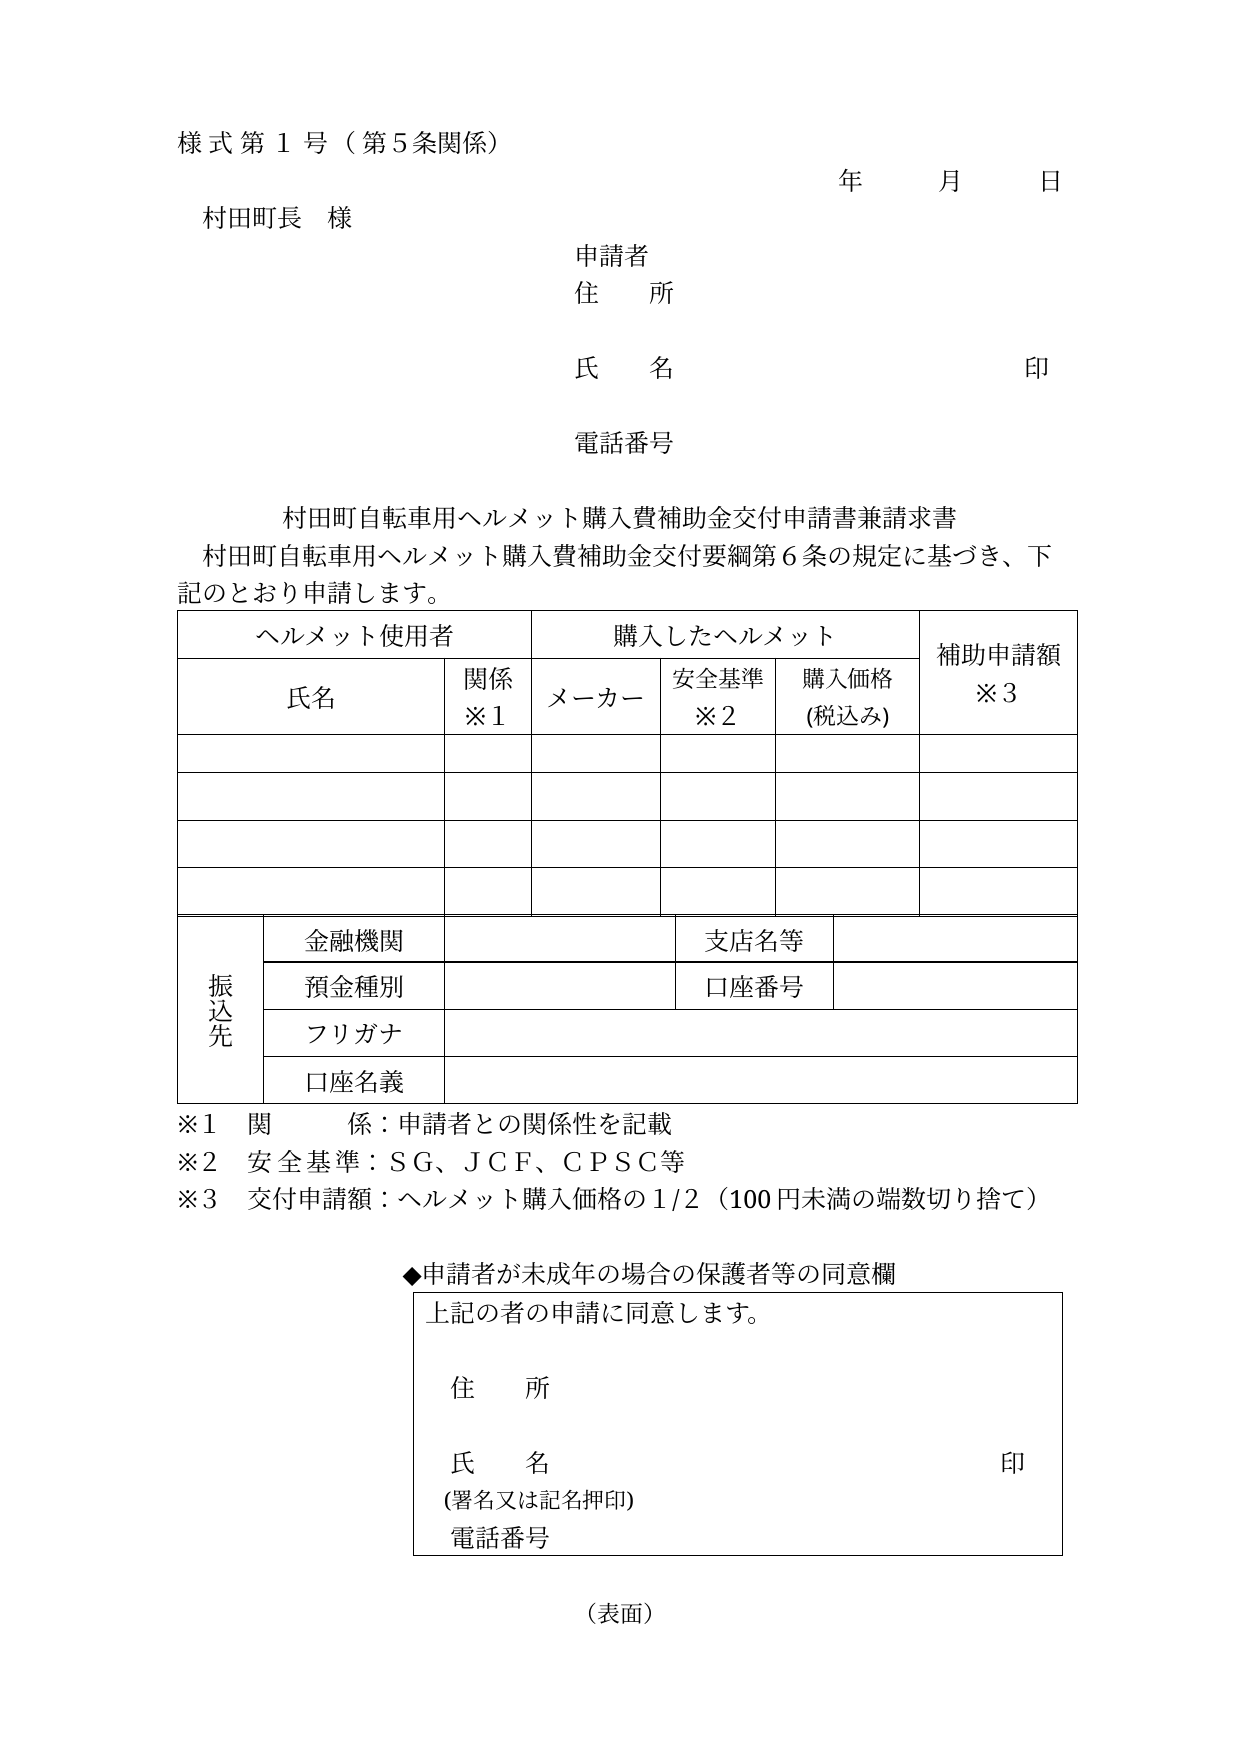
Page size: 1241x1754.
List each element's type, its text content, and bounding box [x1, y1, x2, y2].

text （表面） [177, 1594, 1063, 1631]
text 村田町長 様 [177, 198, 1063, 235]
table_cell [834, 963, 1077, 1009]
text 電話番号 [199, 423, 1063, 460]
table_cell [920, 735, 1077, 772]
table_header 上記の者の申請に同意します。 住 所 氏 名 印 (署名又は記名押印) 電話番号 [414, 1293, 1062, 1555]
text ※１ 関 係：申請者との関係性を記載 [177, 1104, 1063, 1142]
table_cell 支店名等 [676, 917, 833, 961]
table_cell 預金種別 [264, 963, 444, 1009]
table_cell [445, 868, 531, 914]
table_cell [776, 773, 919, 819]
table_header 購入したヘルメット [532, 611, 919, 658]
text 様 式 第 １ 号（ 第５条関係） [177, 123, 1063, 160]
table_cell [445, 1057, 1077, 1103]
table_header ヘルメット使用者 [178, 611, 531, 658]
table_cell [532, 773, 660, 819]
table_cell [920, 868, 1077, 914]
table_cell 関係 ※１ [445, 659, 531, 734]
table_cell 口座名義 [264, 1057, 444, 1103]
table_cell [532, 821, 660, 867]
table_cell [178, 773, 444, 819]
table_cell メーカー [532, 659, 660, 734]
table_cell 安全基準 ※２ [661, 659, 775, 734]
table_cell [661, 868, 775, 914]
table_cell [834, 917, 1077, 961]
table_cell [445, 773, 531, 819]
table_cell フリガナ [264, 1010, 444, 1056]
table_cell [776, 868, 919, 914]
table_cell [920, 773, 1077, 819]
table_cell [178, 868, 444, 914]
text 村田町自転車用ヘルメット購入費補助金交付申請書兼請求書 [177, 498, 1063, 535]
text 村田町自転車用ヘルメット購入費補助金交付要綱第６条の規定に基づき、下記のとおり申請します。 [177, 535, 1063, 610]
table_cell 氏名 [178, 659, 444, 734]
table_cell [532, 735, 660, 772]
text 年 月 日 [199, 160, 1063, 198]
table_cell [661, 821, 775, 867]
table_cell [178, 735, 444, 772]
table_cell [661, 735, 775, 772]
table_cell [178, 821, 444, 867]
table_cell [445, 917, 675, 961]
text ※３ 交付申請額：ヘルメット購入価格の１/２（100円未満の端数切り捨て） [177, 1179, 1063, 1217]
table_cell [920, 821, 1077, 867]
table_cell [532, 868, 660, 914]
table_cell [661, 773, 775, 819]
table_cell [445, 735, 531, 772]
table_header 補助申請額 ※３ [920, 611, 1077, 734]
table_cell 口座番号 [676, 963, 833, 1009]
text 住 所 [199, 273, 1063, 310]
table_cell 購入価格 (税込み) [776, 659, 919, 734]
table_cell [445, 1010, 1077, 1056]
text ※２ 安全基準：ＳＧ、ＪＣＦ、ＣＰＳＣ等 [177, 1142, 1063, 1179]
text 申請者 [199, 235, 1063, 273]
table_cell [776, 735, 919, 772]
table_cell 金融機関 [264, 917, 444, 961]
table_cell [445, 963, 675, 1009]
table_cell [776, 821, 919, 867]
table_cell 振込先 [178, 917, 263, 1103]
text 氏 名 印 [199, 348, 1063, 385]
table_cell [445, 821, 531, 867]
text ◆申請者が未成年の場合の保護者等の同意欄 [177, 1254, 1063, 1292]
